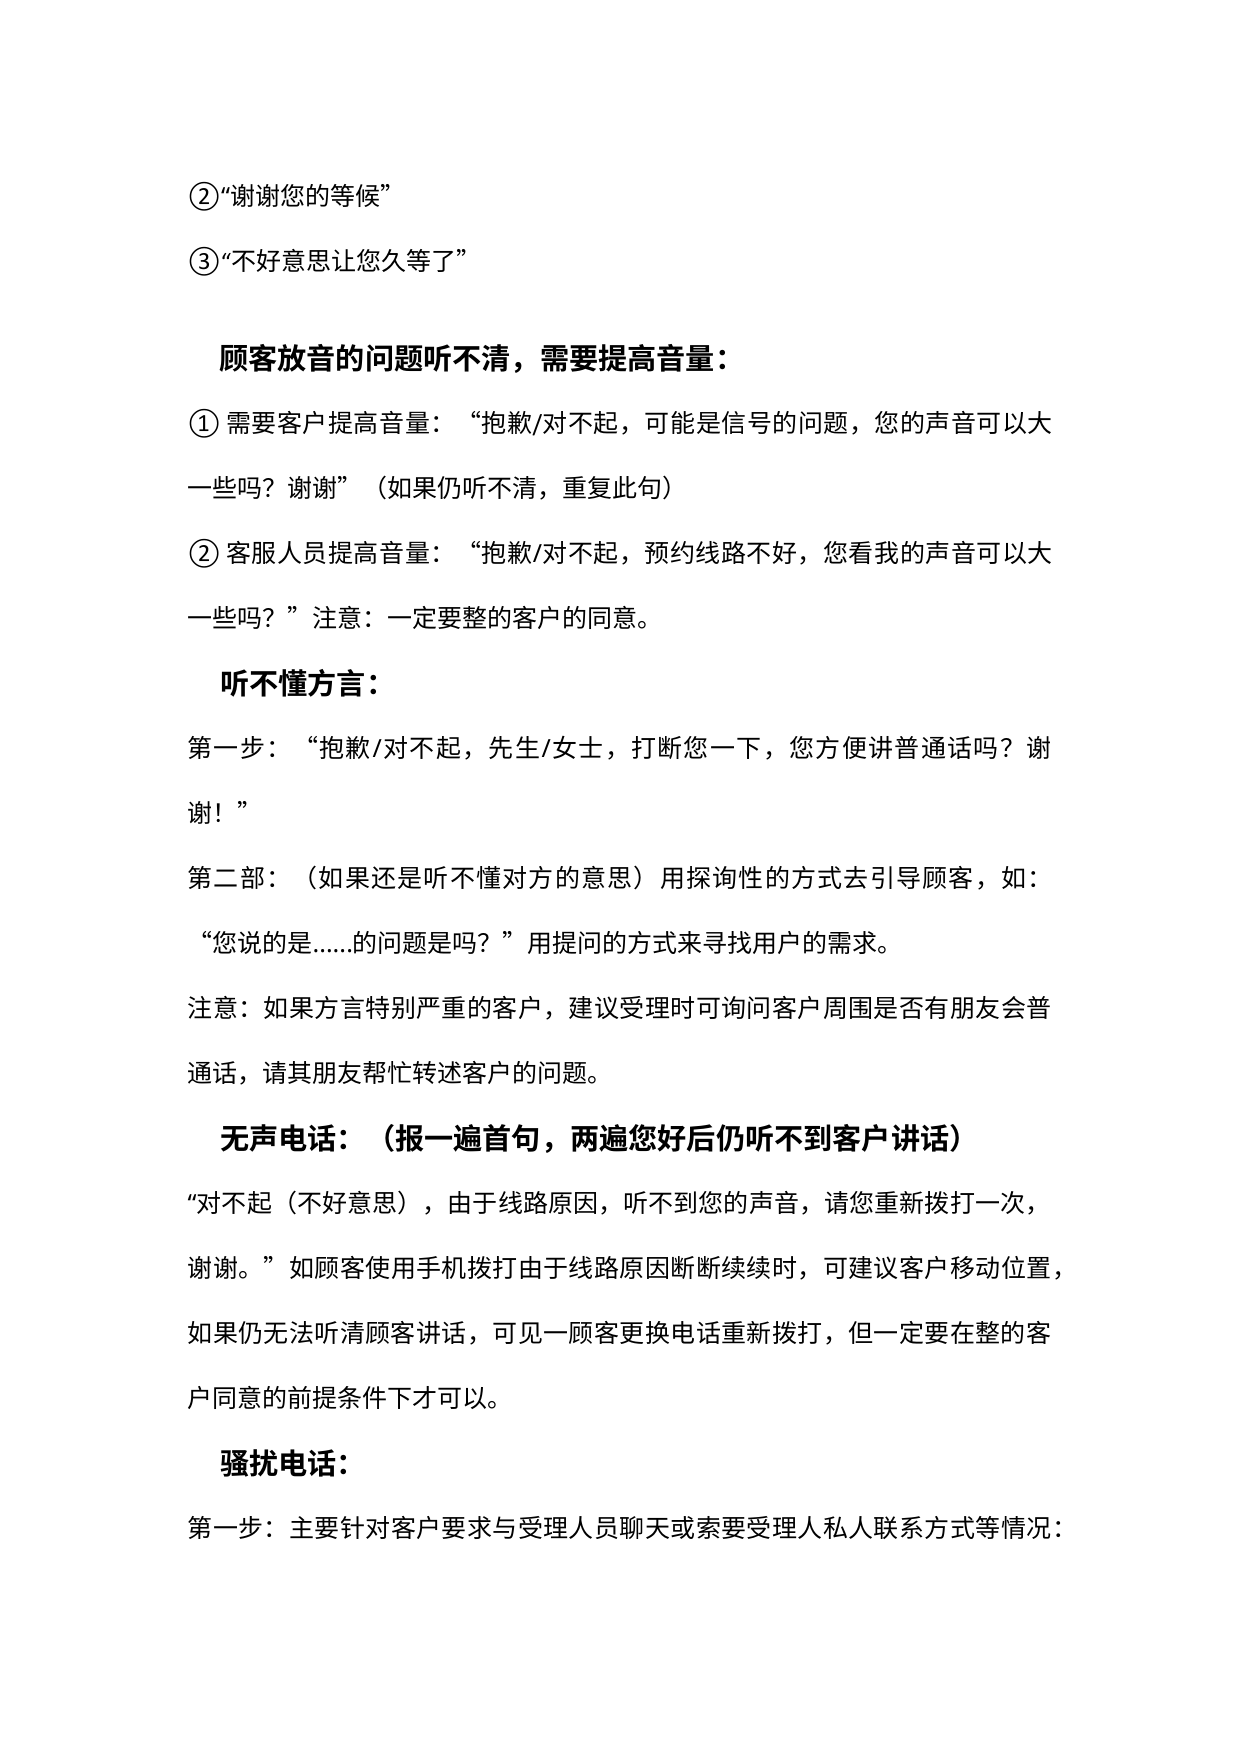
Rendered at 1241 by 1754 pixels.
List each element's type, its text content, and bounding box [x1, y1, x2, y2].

text 注意：如果方言特别严重的客户，建议受理时可询问客户周围是否有朋友会普通话，请其朋友帮忙转述客户的问题。 [187, 974, 1053, 1104]
list ③“不好意思让您久等了” [187, 227, 1053, 292]
text 听不懂方言： [187, 649, 1053, 714]
text 顾客放音的问题听不清，需要提高音量： [187, 324, 1053, 389]
text “对不起（不好意思），由于线路原因，听不到您的声音，请您重新拨打一次，谢谢。”如顾客使用手机拨打由于线路原因断断续续时，可建议客户移动位置，如果仍无法听清顾客讲话，可见一顾客更换电话重新拨打，但一定要在整的客户同意的前提条件下才可以。 [187, 1169, 1053, 1429]
text 无声电话：（报一遍首句，两遍您好后仍听不到客户讲话） [187, 1104, 1053, 1169]
text ②客服人员提高音量：“抱歉/对不起，预约线路不好，您看我的声音可以大一些吗？”注意：一定要整的客户的同意。 [187, 519, 1053, 649]
text 第二部：（如果还是听不懂对方的意思）用探询性的方式去引导顾客，如：“您说的是......的问题是吗？”用提问的方式来寻找用户的需求。 [187, 844, 1053, 974]
text 第一步：“抱歉/对不起，先生/女士，打断您一下，您方便讲普通话吗？谢谢！” [187, 714, 1053, 844]
list ②“谢谢您的等候” [187, 162, 1053, 227]
text 骚扰电话： [187, 1429, 1053, 1494]
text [187, 1494, 1053, 1559]
text ①需要客户提高音量：“抱歉/对不起，可能是信号的问题，您的声音可以大一些吗？谢谢”（如果仍听不清，重复此句） [187, 389, 1053, 519]
